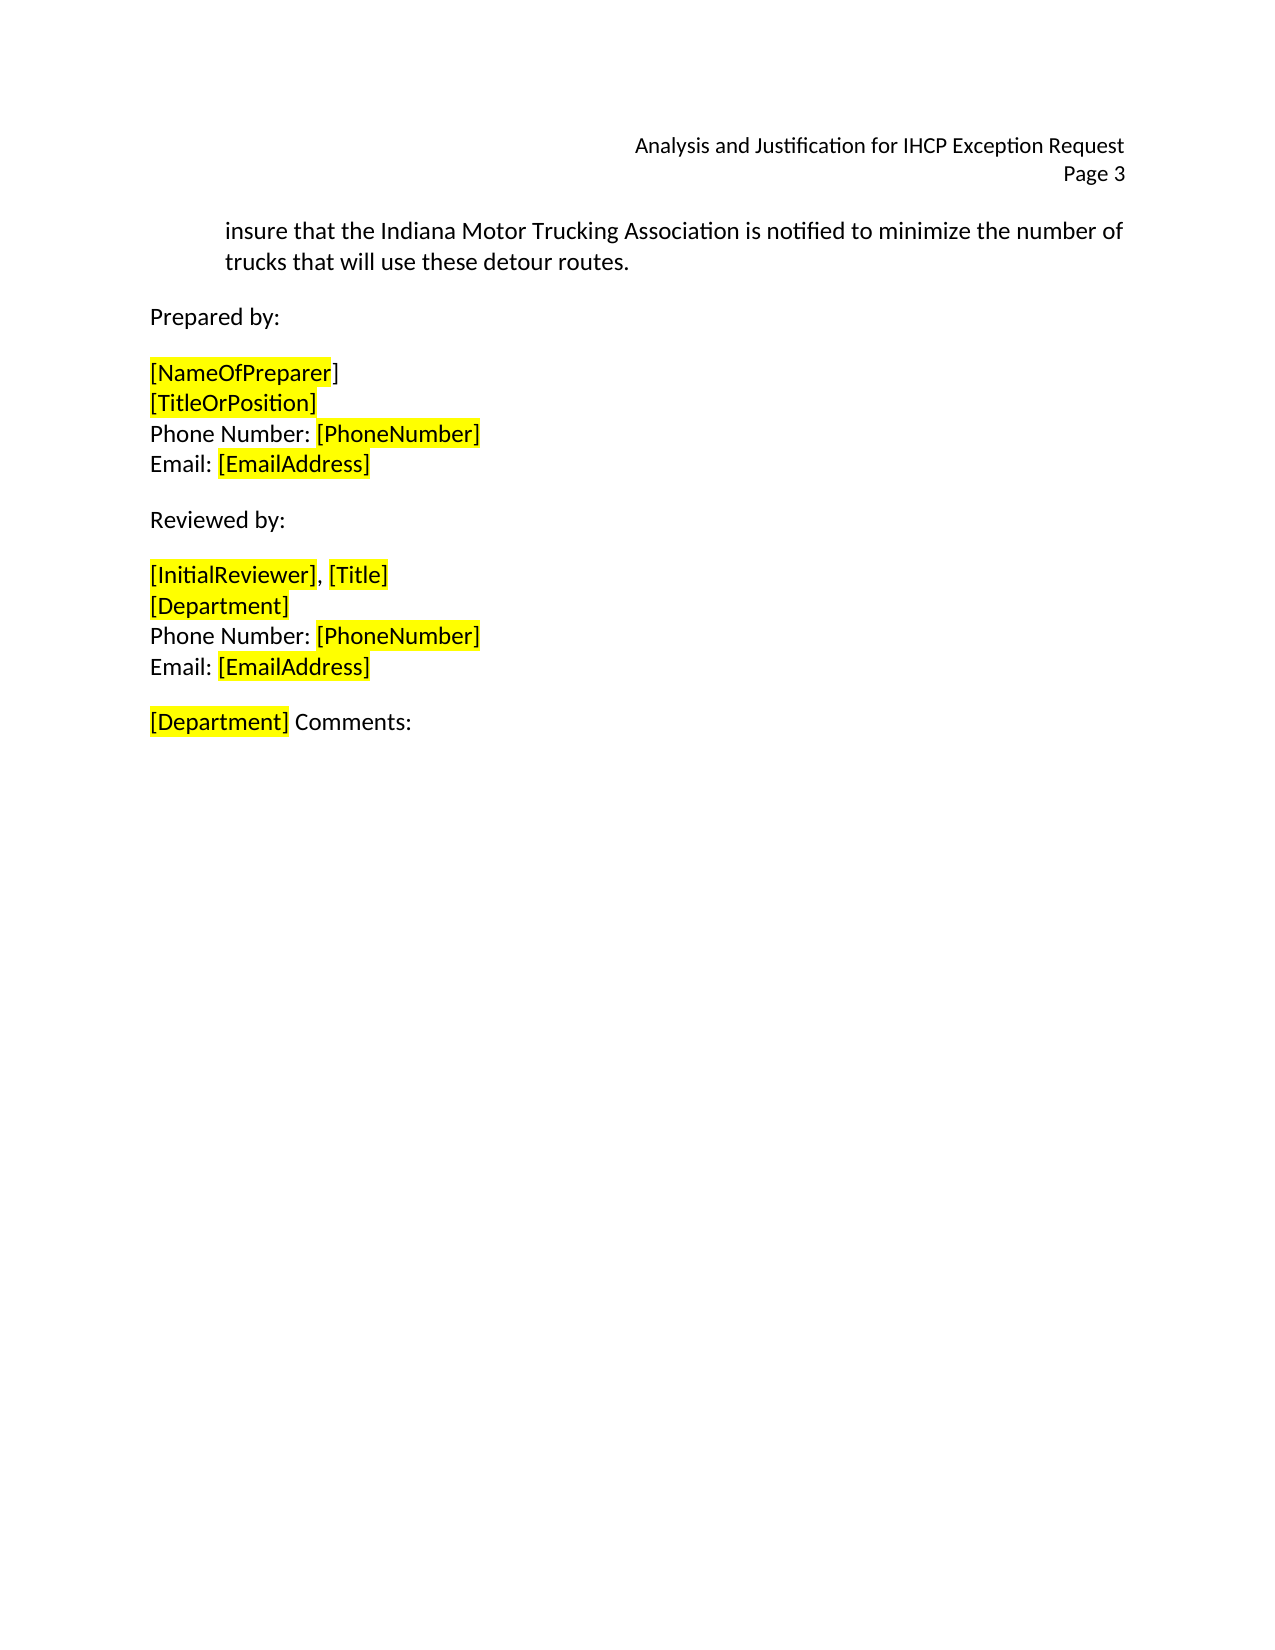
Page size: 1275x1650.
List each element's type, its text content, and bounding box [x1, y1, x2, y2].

text [Department] Comments: [289, 706, 1125, 737]
text [NameOfPreparer] [TitleOrPosition] Phone Number: [PhoneNumber] Email: [EmailAddress] [150, 418, 316, 479]
text Reviewed by: [150, 504, 1125, 534]
text [InitialReviewer], [Title] [Department] Phone Number: [PhoneNumber] Email: [EmailAddress] [150, 559, 1125, 681]
text [NameOfPreparer] [TitleOrPosition] Phone Number: [PhoneNumber] Email: [EmailAddress] [317, 357, 1125, 479]
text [225, 215, 1125, 276]
text Prepared by: [150, 301, 1125, 332]
